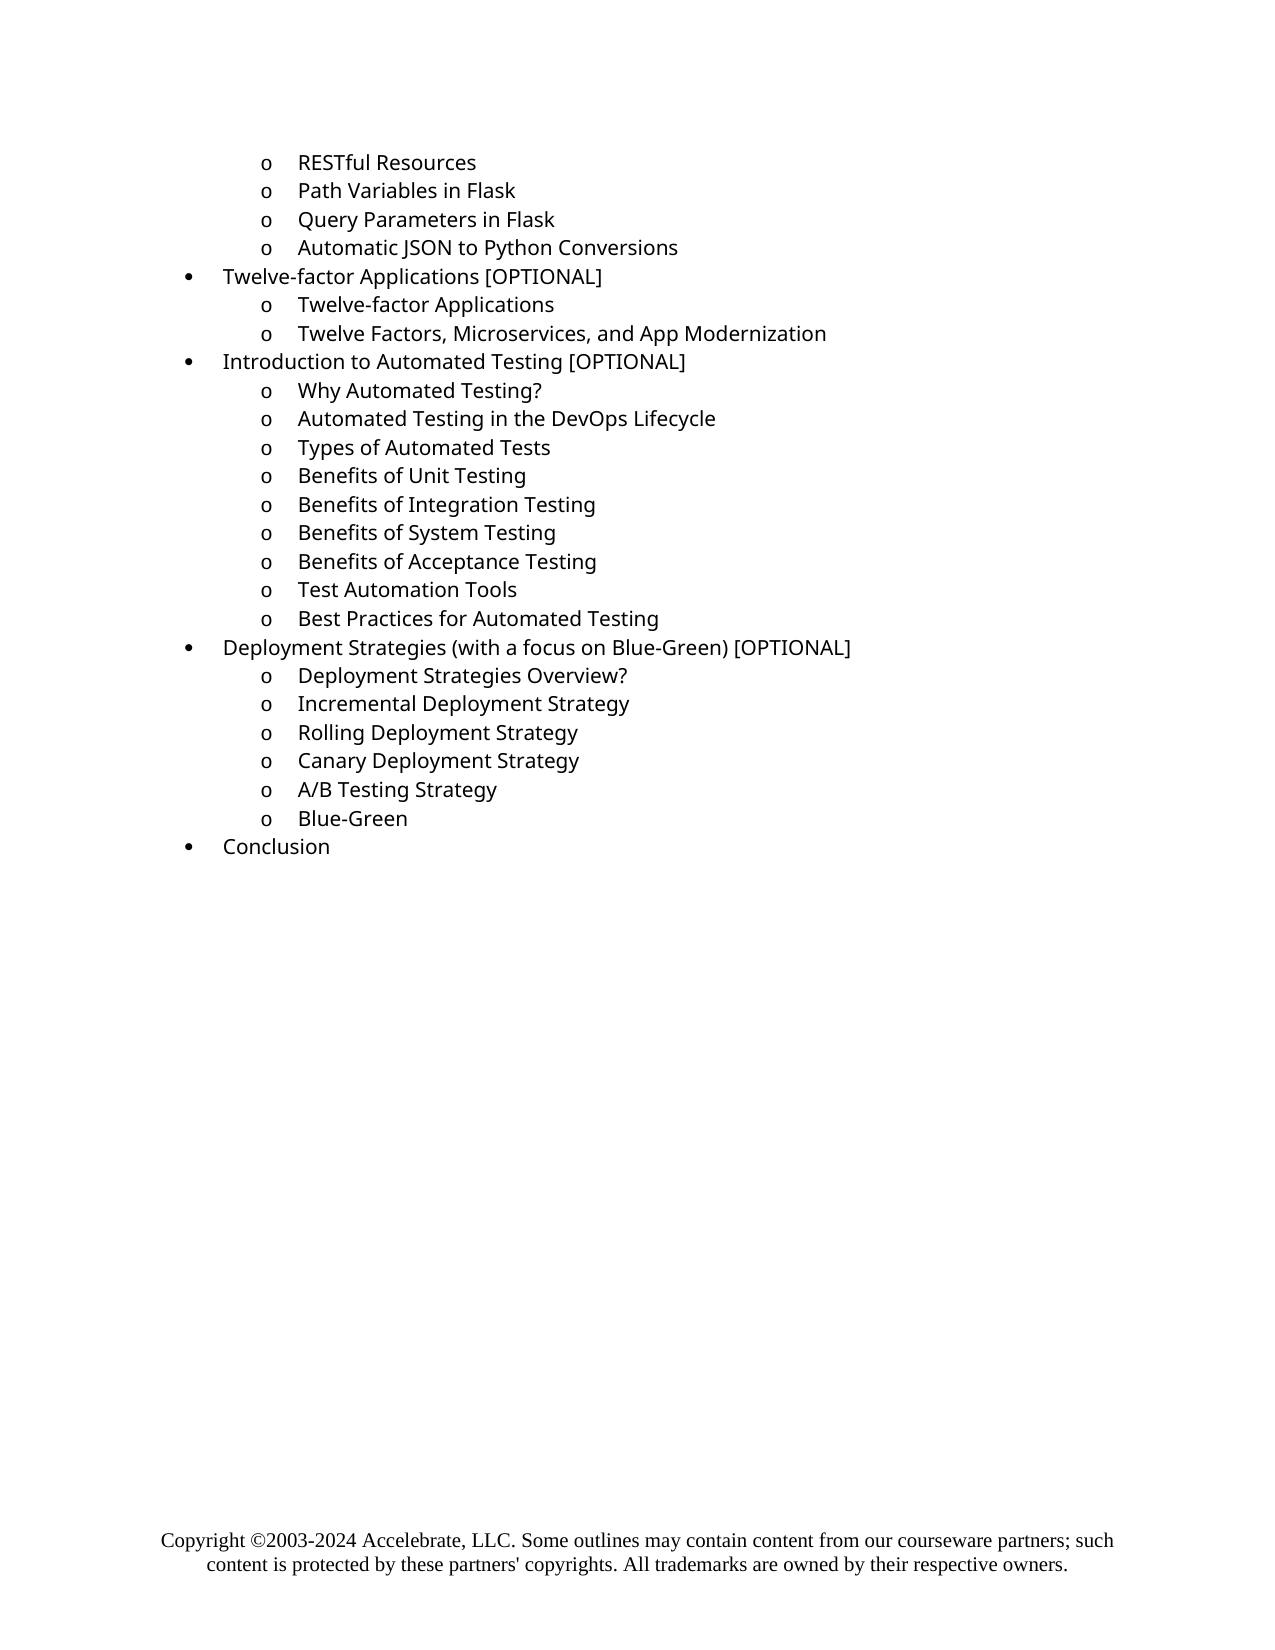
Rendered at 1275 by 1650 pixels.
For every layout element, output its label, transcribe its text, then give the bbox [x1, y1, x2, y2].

list Twelve-factor Applications [260, 290, 1127, 319]
list Benefits of Integration Testing [260, 490, 1127, 518]
list Twelve Factors, Microservices, and App Modernization [260, 319, 1127, 347]
list Deployment Strategies Overview? [260, 661, 1127, 689]
list Introduction to Automated Testing [OPTIONAL] [185, 347, 1127, 376]
list Automated Testing in the DevOps Lifecycle [260, 404, 1127, 433]
list Benefits of Acceptance Testing [260, 547, 1127, 576]
list Query Parameters in Flask [260, 205, 1127, 233]
list Why Automated Testing? [260, 376, 1127, 404]
list Conclusion [185, 832, 1127, 861]
list Best Practices for Automated Testing [260, 604, 1127, 633]
list Benefits of System Testing [260, 518, 1127, 547]
list A/B Testing Strategy [260, 775, 1127, 804]
list Blue-Green [260, 804, 1127, 832]
list Path Variables in Flask [260, 176, 1127, 205]
list Automatic JSON to Python Conversions [260, 233, 1127, 262]
list Test Automation Tools [260, 576, 1127, 604]
list Deployment Strategies (with a focus on Blue-Green) [OPTIONAL] [185, 633, 1127, 661]
list Twelve-factor Applications [OPTIONAL] [185, 262, 1127, 290]
list Incremental Deployment Strategy [260, 689, 1127, 718]
list Types of Automated Tests [260, 433, 1127, 461]
list Canary Deployment Strategy [260, 747, 1127, 775]
list Benefits of Unit Testing [260, 461, 1127, 490]
list Rolling Deployment Strategy [260, 718, 1127, 747]
list RESTful Resources [260, 148, 1127, 176]
